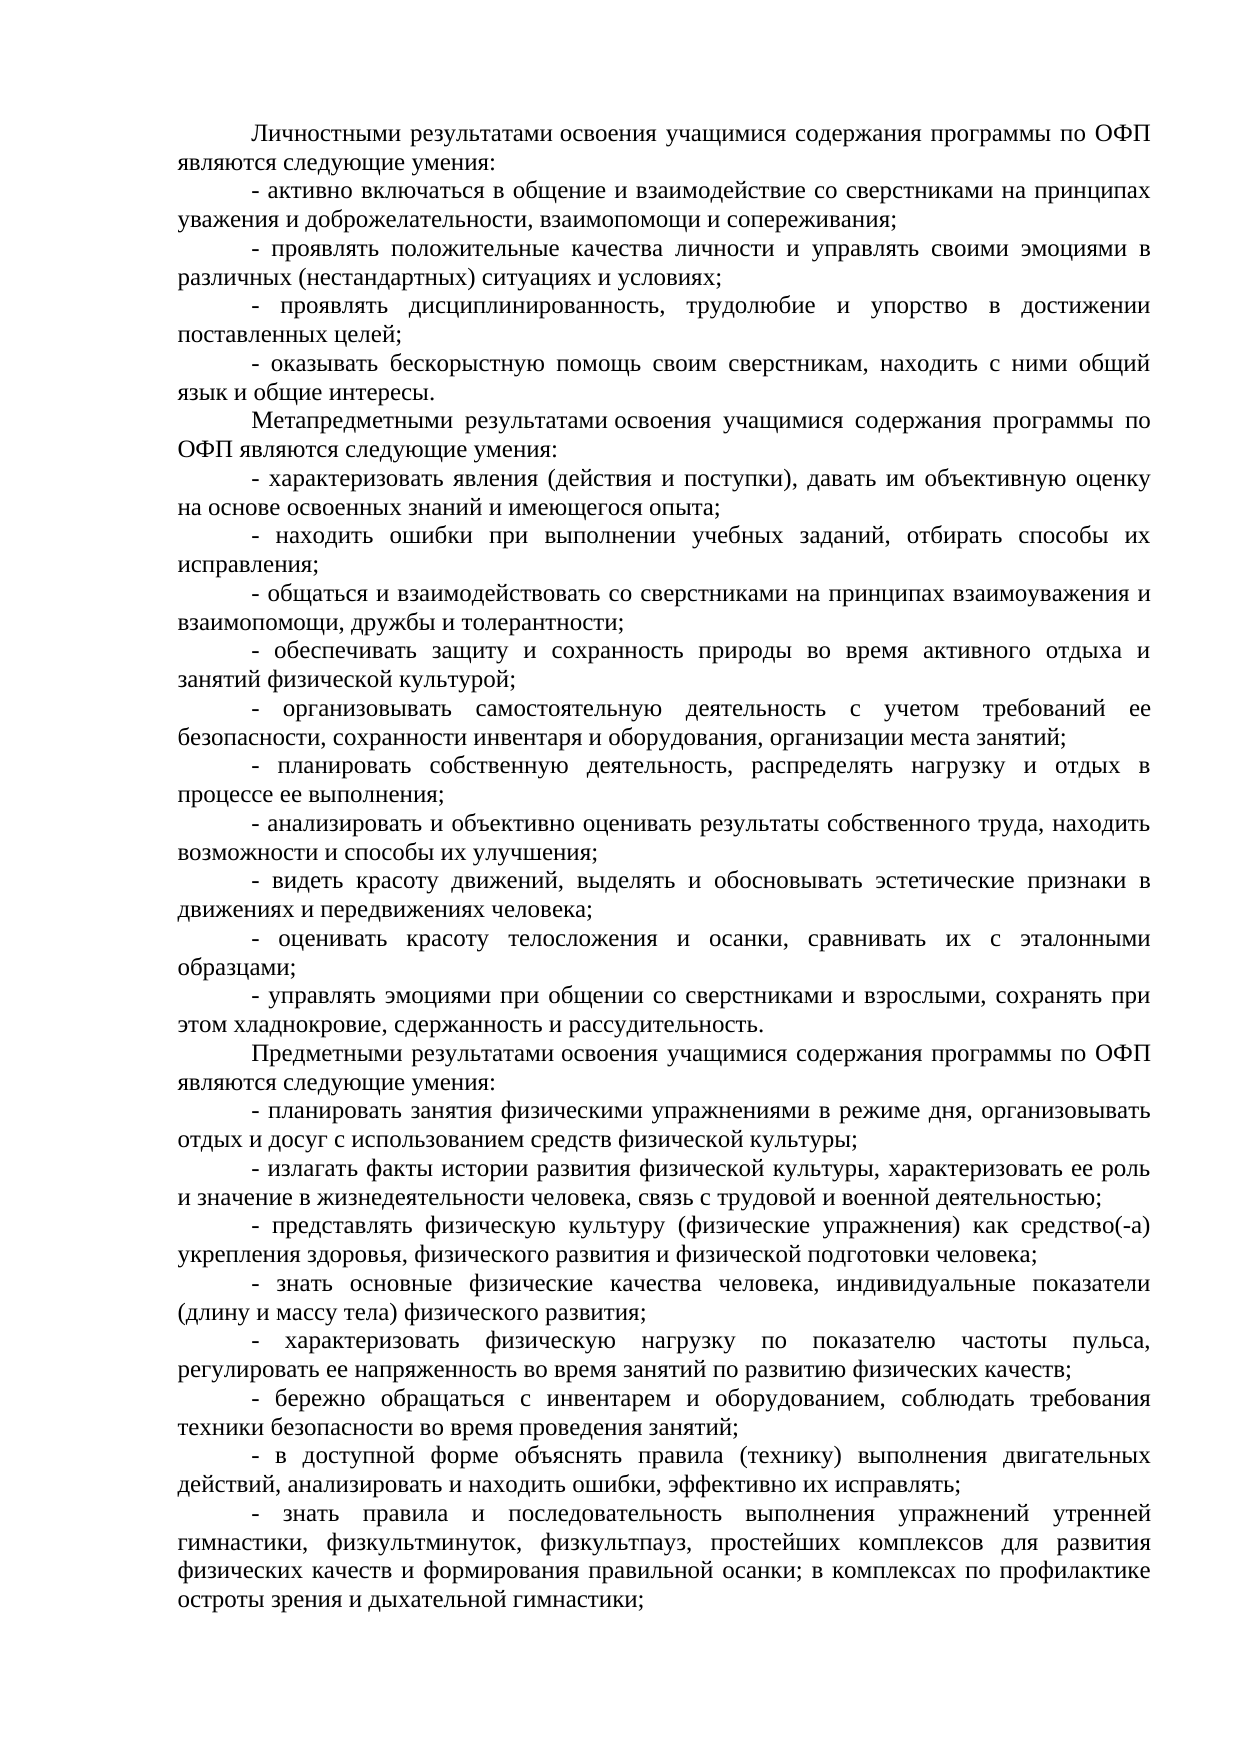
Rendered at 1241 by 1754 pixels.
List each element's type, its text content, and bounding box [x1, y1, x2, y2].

text - представлять физическую культуру (физические упражнения) как средство(-а) укрепления здоровья, физического развития и физической подготовки человека; [177, 1211, 1152, 1268]
text - анализировать и объективно оценивать результаты собственного труда, находить возможности и способы их улучшения; [177, 808, 1152, 866]
text - управлять эмоциями при общении со сверстниками и взрослыми, сохранять при этом хладнокровие, сдержанность и рассудительность. [177, 981, 1152, 1038]
text - организовывать самостоятельную деятельность с учетом требований ее безопасности, сохранности инвентаря и оборудования, организации места занятий; [177, 693, 1152, 751]
text Личностными результатами освоения учащимися содержания программы по ОФП являются следующие умения: [177, 118, 1152, 176]
text - проявлять положительные качества личности и управлять своими эмоциями в различных (нестандартных) ситуациях и условиях; [177, 233, 1152, 291]
text - находить ошибки при выполнении учебных заданий, отбирать способы их исправления; [177, 521, 1152, 578]
text - общаться и взаимодействовать со сверстниками на принципах взаимоуважения и взаимопомощи, дружбы и толерантности; [177, 578, 1152, 636]
text - проявлять дисциплинированность, трудолюбие и упорство в достижении поставленных целей; [177, 291, 1152, 348]
text - бережно обращаться с инвентарем и оборудованием, соблюдать требования техники безопасности во время проведения занятий; [177, 1383, 1152, 1441]
text - оказывать бескорыстную помощь своим сверстникам, находить с ними общий язык и общие интересы. [177, 348, 1152, 406]
text - планировать собственную деятельность, распределять нагрузку и отдых в процессе ее выполнения; [177, 751, 1152, 808]
text Метапредметными результатами освоения учащимися содержания программы по ОФП являются следующие умения: [177, 406, 1152, 463]
text - планировать занятия физическими упражнениями в режиме дня, организовывать отдых и досуг с использованием средств физической культуры; [177, 1096, 1152, 1153]
text - активно включаться в общение и взаимодействие со сверстниками на принципах уважения и доброжелательности, взаимопомощи и сопереживания; [177, 176, 1152, 233]
text - характеризовать явления (действия и поступки), давать им объективную оценку на основе освоенных знаний и имеющегося опыта; [177, 463, 1152, 521]
text - знать правила и последовательность выполнения упражнений утренней гимнастики, физкультминуток, физкультпауз, простейших комплексов для развития физических качеств и формирования правильной осанки; в комплексах по профилактике остроты зрения и дыхательной гимнастики; [177, 1498, 1152, 1613]
text - в доступной форме объяснять правила (технику) выполнения двигательных действий, анализировать и находить ошибки, эффективно их исправлять; [177, 1441, 1152, 1498]
text - знать основные физические качества человека, индивидуальные показатели (длину и массу тела) физического развития; [177, 1268, 1152, 1326]
text - оценивать красоту телосложения и осанки, сравнивать их с эталонными образцами; [177, 923, 1152, 981]
text - характеризовать физическую нагрузку по показателю частоты пульса, регулировать ее напряженность во время занятий по развитию физических качеств; [177, 1326, 1152, 1383]
text Предметными результатами освоения учащимися содержания программы по ОФП являются следующие умения: [177, 1038, 1152, 1096]
text - излагать факты истории развития физической культуры, характеризовать ее роль и значение в жизнедеятельности человека, связь с трудовой и военной деятельностью; [177, 1153, 1152, 1211]
text - обеспечивать защиту и сохранность природы во время активного отдыха и занятий физической культурой; [177, 636, 1152, 693]
text - видеть красоту движений, выделять и обосновывать эстетические признаки в движениях и передвижениях человека; [177, 866, 1152, 923]
